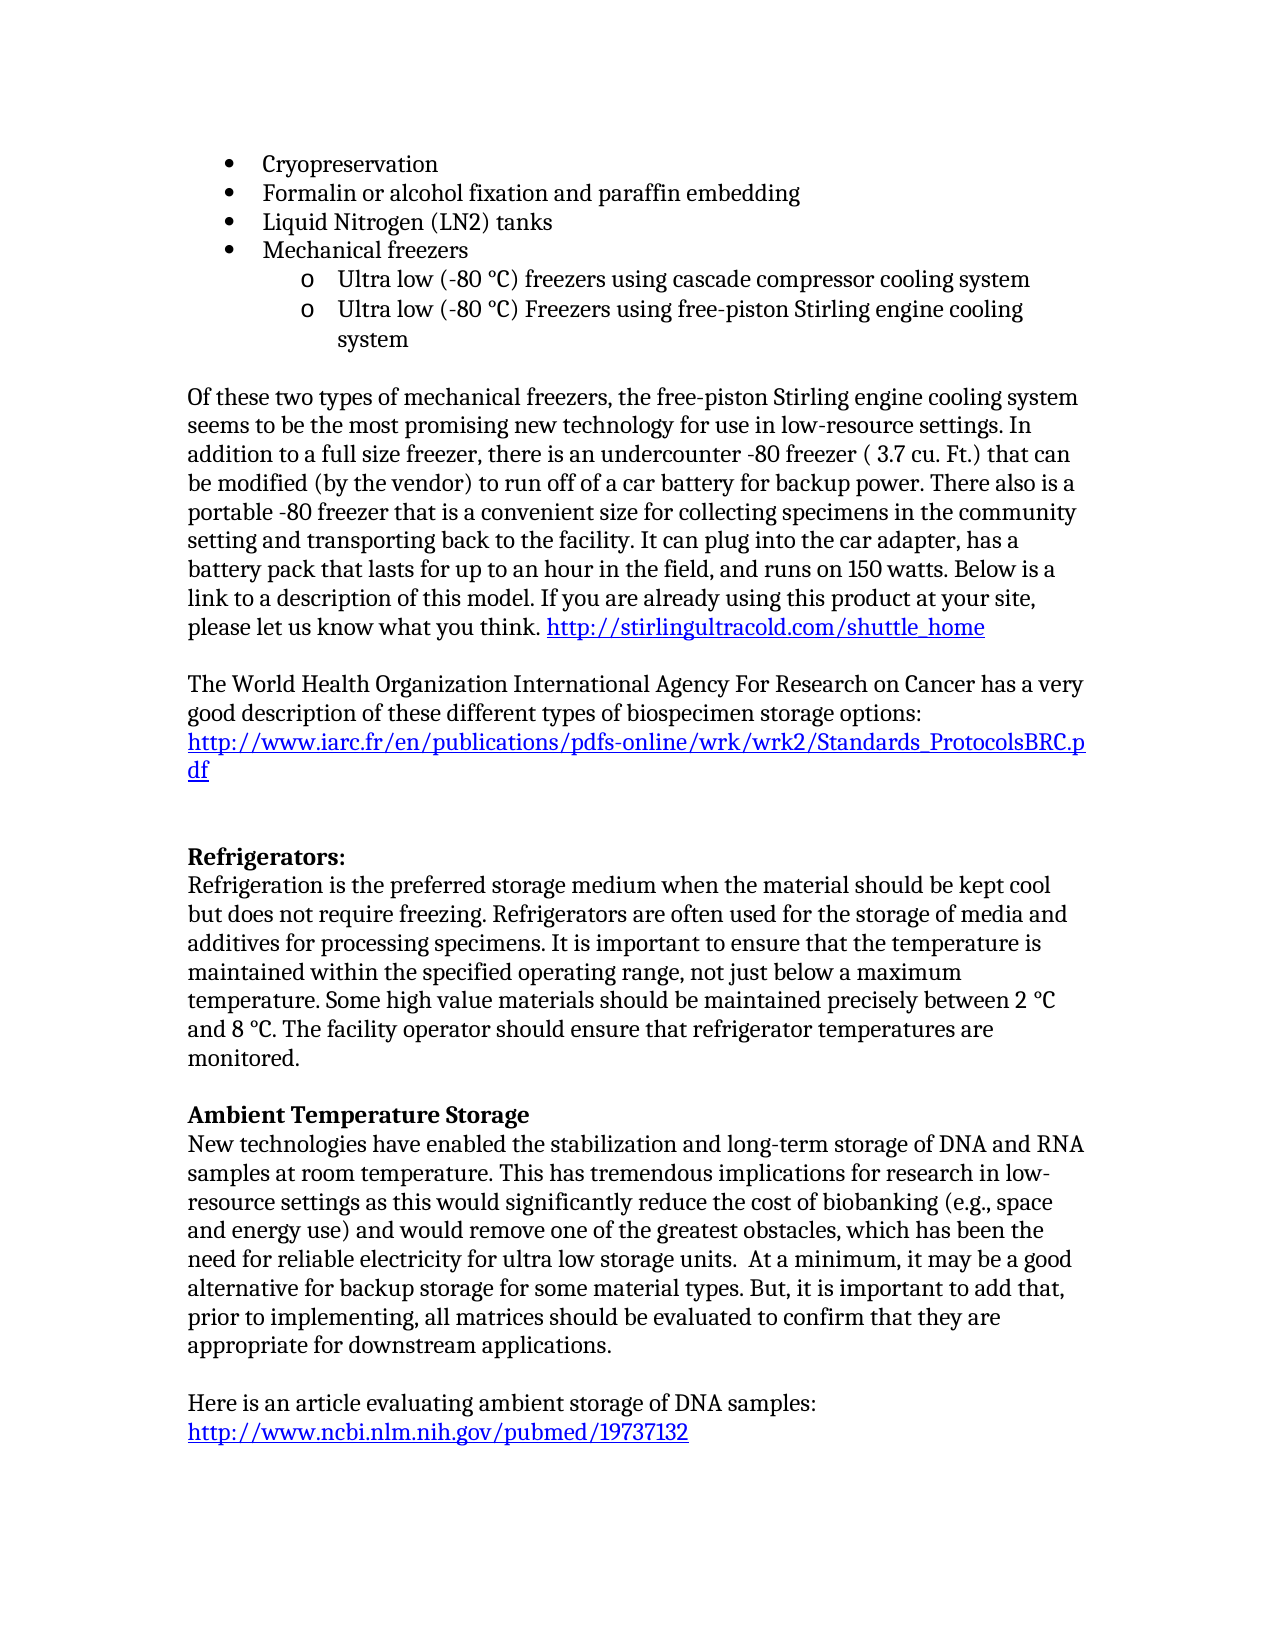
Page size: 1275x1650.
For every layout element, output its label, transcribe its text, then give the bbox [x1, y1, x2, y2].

text Refrigerators: [187, 842, 1087, 871]
list Ultra low (-80 °C) Freezers using free-piston Stirling engine cooling system [300, 295, 1087, 354]
text Ambient Temperature Storage [187, 1101, 1087, 1130]
text http://www.ncbi.nlm.nih.gov/pubmed/19737132 [187, 1417, 1087, 1446]
list Liquid Nitrogen (LN2) tanks [225, 207, 1087, 236]
text The World Health Organization International Agency For Research on Cancer has a very good description of these different types of biospecimen storage options: http://www.iarc.fr/en/publications/pdfs-online/wrk/wrk2/Standards_ProtocolsBRC.pdf [187, 670, 1087, 785]
list Ultra low (-80 °C) freezers using cascade compressor cooling system [300, 265, 1087, 295]
list Formalin or alcohol fixation and paraffin embedding [225, 179, 1087, 207]
text Here is an article evaluating ambient storage of DNA samples: [187, 1389, 1087, 1417]
list Mechanical freezers [225, 236, 1087, 265]
list Cryopreservation [225, 150, 1087, 179]
text New technologies have enabled the stabilization and long-term storage of DNA and RNA samples at room temperature. This has tremendous implications for research in low-resource settings as this would significantly reduce the cost of biobanking (e.g., space and energy use) and would remove one of the greatest obstacles, which has been the need for reliable electricity for ultra low storage units. At a minimum, it may be a good alternative for backup storage for some material types. But, it is important to add that, prior to implementing, all matrices should be evaluated to confirm that they are appropriate for downstream applications. [187, 1130, 1087, 1360]
text Refrigeration is the preferred storage medium when the material should be kept cool but does not require freezing. Refrigerators are often used for the storage of media and additives for processing specimens. It is important to ensure that the temperature is maintained within the specified operating range, not just below a maximum temperature. Some high value materials should be maintained precisely between 2 °C and 8 °C. The facility operator should ensure that refrigerator temperatures are monitored. [187, 871, 1087, 1072]
text Of these two types of mechanical freezers, the free-piston Stirling engine cooling system seems to be the most promising new technology for use in low-resource settings. In addition to a full size freezer, there is an undercounter -80 freezer ( 3.7 cu. Ft.) that can be modified (by the vendor) to run off of a car battery for backup power. There also is a portable -80 freezer that is a convenient size for collecting specimens in the community setting and transporting back to the facility. It can plug into the car adapter, has a battery pack that lasts for up to an hour in the field, and runs on 150 watts. Below is a link to a description of this model. If you are already using this product at your site, please let us know what you think. http://stirlingultracold.com/shuttle_home [187, 382, 1087, 641]
